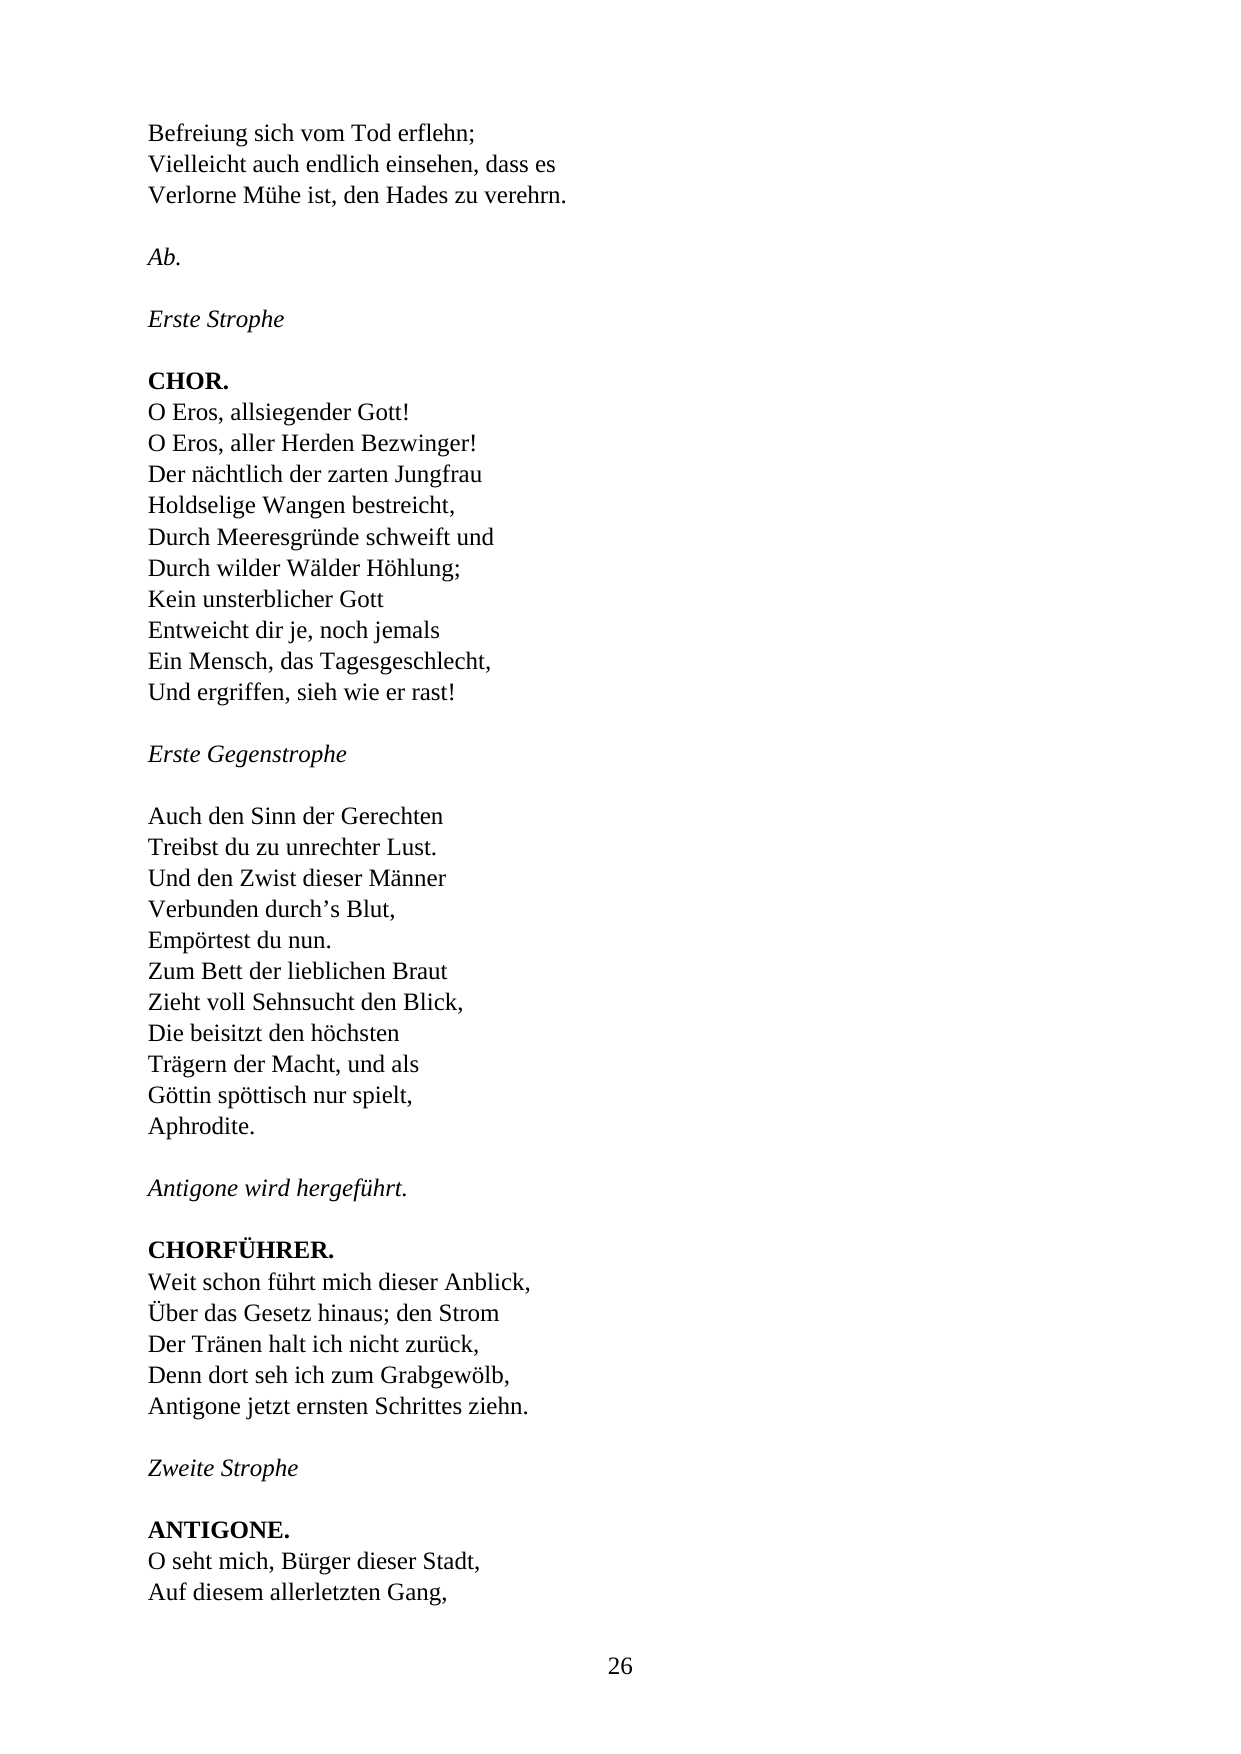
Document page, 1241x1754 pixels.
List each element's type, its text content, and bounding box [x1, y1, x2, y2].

text Ein Mensch, das Tagesgeschlecht, [148, 646, 1092, 674]
text Der nächtlich der zarten Jungfrau [148, 459, 1092, 488]
text O Eros, allsiegender Gott! [148, 397, 1092, 426]
text ANTIGONE. [148, 1515, 1092, 1544]
text Kein unsterblicher Gott [148, 584, 1092, 612]
text Zweite Strophe [148, 1453, 1092, 1482]
text Verlorne Mühe ist, den Hades zu verehrn. [148, 180, 1092, 209]
text Erste Gegenstrophe [148, 739, 1092, 768]
text Göttin spöttisch nur spielt, [148, 1080, 1092, 1109]
text Und den Zwist dieser Männer [148, 863, 1092, 892]
text Ab. [148, 242, 1092, 271]
text Entweicht dir je, noch jemals [148, 615, 1092, 643]
text Weit schon führt mich dieser Anblick, [148, 1267, 1092, 1295]
text Antigone wird hergeführt. [148, 1173, 1092, 1202]
text Auf diesem allerletzten Gang, [148, 1577, 1092, 1606]
text Vielleicht auch endlich einsehen, dass es [148, 149, 1092, 178]
text CHOR. [148, 366, 1092, 395]
text Aphrodite. [148, 1111, 1092, 1140]
text Treibst du zu unrechter Lust. [148, 832, 1092, 861]
text Verbunden durch’s Blut, [148, 894, 1092, 923]
text O Eros, aller Herden Bezwinger! [148, 428, 1092, 457]
text Durch wilder Wälder Höhlung; [148, 553, 1092, 581]
text Erste Strophe [148, 304, 1092, 333]
text Der Tränen halt ich nicht zurück, [148, 1329, 1092, 1357]
text Über das Gesetz hinaus; den Strom [148, 1298, 1092, 1326]
text Antigone jetzt ernsten Schrittes ziehn. [148, 1391, 1092, 1419]
text Zum Bett der lieblichen Braut [148, 956, 1092, 985]
text Holdselige Wangen bestreicht, [148, 491, 1092, 519]
text Durch Meeresgründe schweift und [148, 522, 1092, 550]
text Empörtest du nun. [148, 925, 1092, 954]
text Auch den Sinn der Gerechten [148, 801, 1092, 830]
text Trägern der Macht, und als [148, 1049, 1092, 1078]
text O seht mich, Bürger dieser Stadt, [148, 1546, 1092, 1575]
text Denn dort seh ich zum Grabgewölb, [148, 1360, 1092, 1388]
text Befreiung sich vom Tod erflehn; [148, 118, 1092, 147]
text CHORFÜHRER. [148, 1236, 1092, 1264]
text Und ergriffen, sieh wie er rast! [148, 677, 1092, 706]
text Zieht voll Sehnsucht den Blick, [148, 987, 1092, 1016]
text Die beisitzt den höchsten [148, 1018, 1092, 1047]
